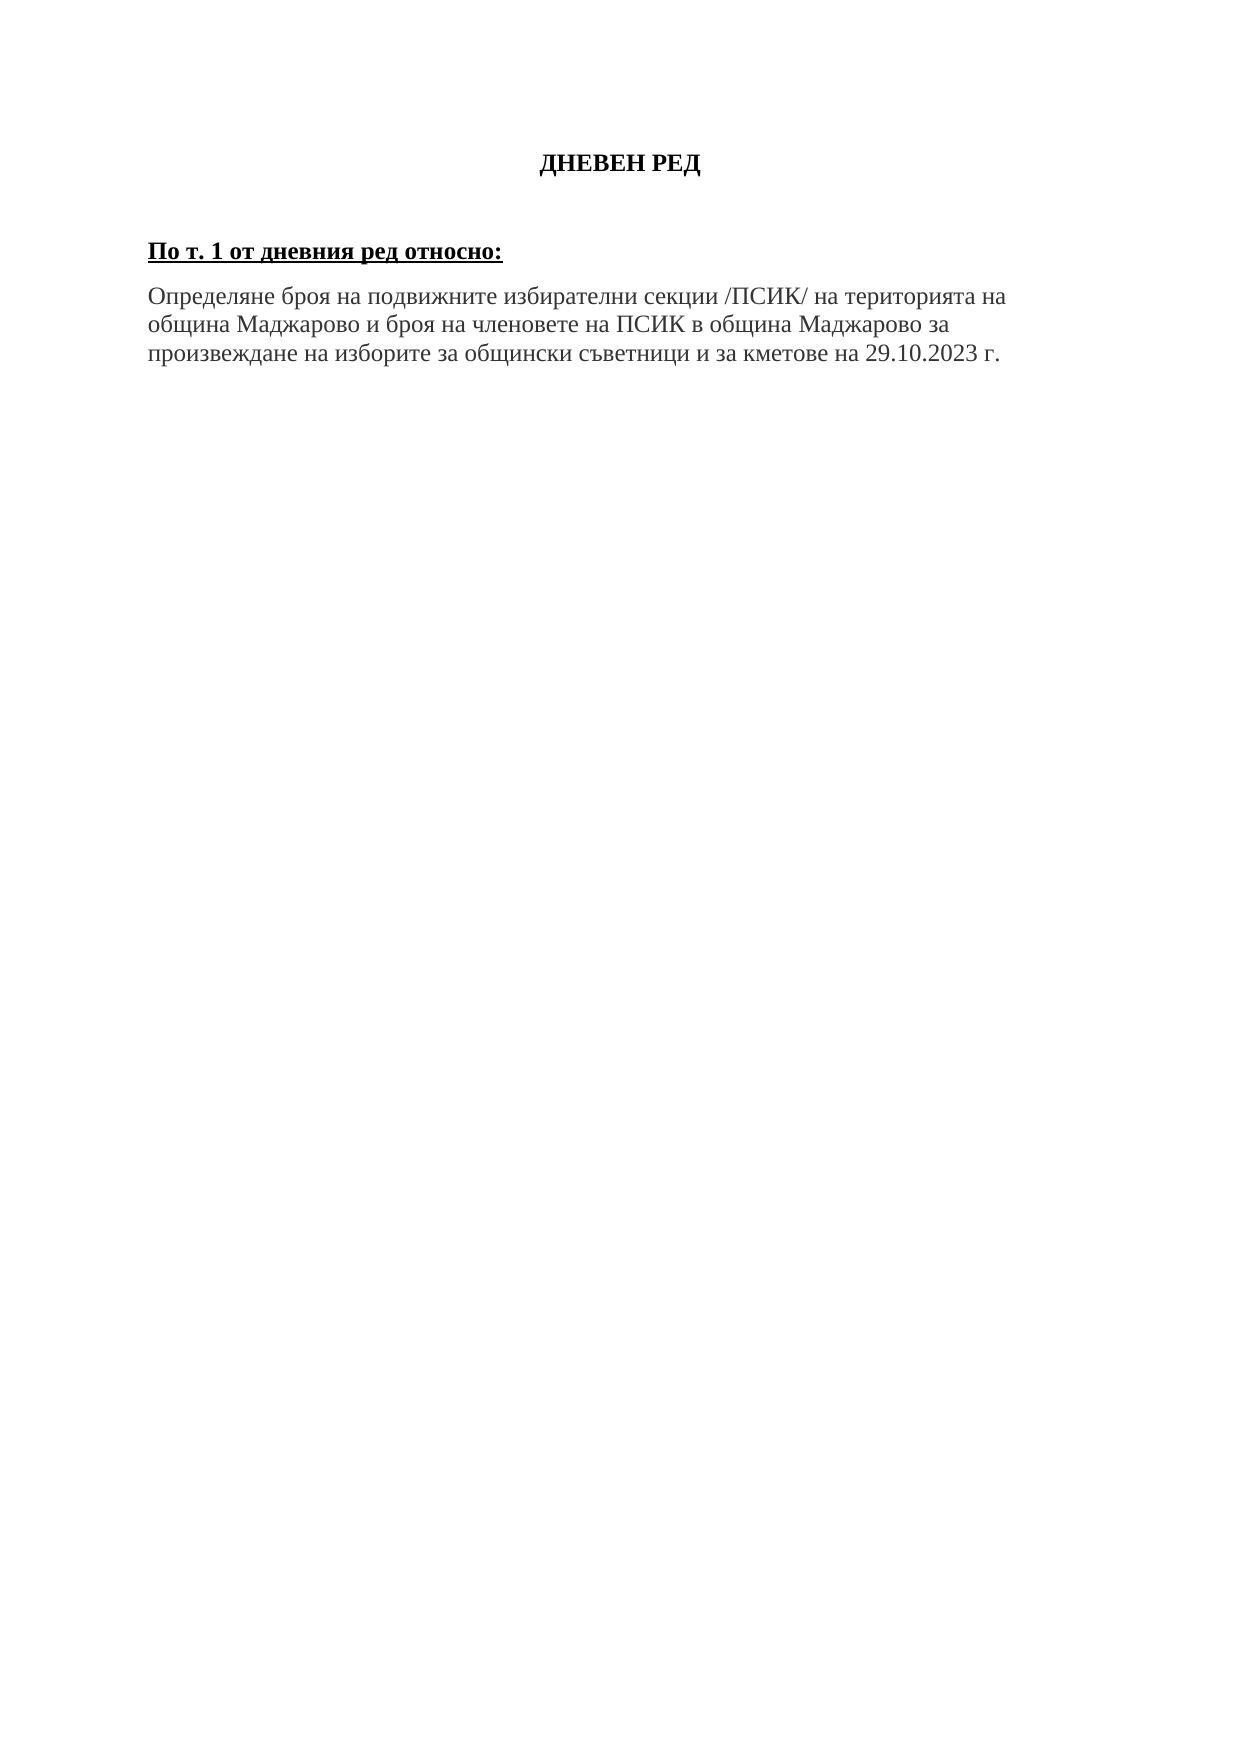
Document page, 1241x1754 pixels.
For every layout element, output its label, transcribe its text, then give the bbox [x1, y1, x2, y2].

text По т. 1 от дневния ред относно: [148, 236, 1093, 265]
text ДНЕВЕН РЕД [148, 148, 1093, 176]
text Определяне броя на подвижните избирателни секции /ПСИК/ на територията на община Маджарово и броя на членовете на ПСИК в община Маджарово за произвеждане на изборите за общински съветници и за кметове на 29.10.2023 г. [148, 281, 1093, 367]
